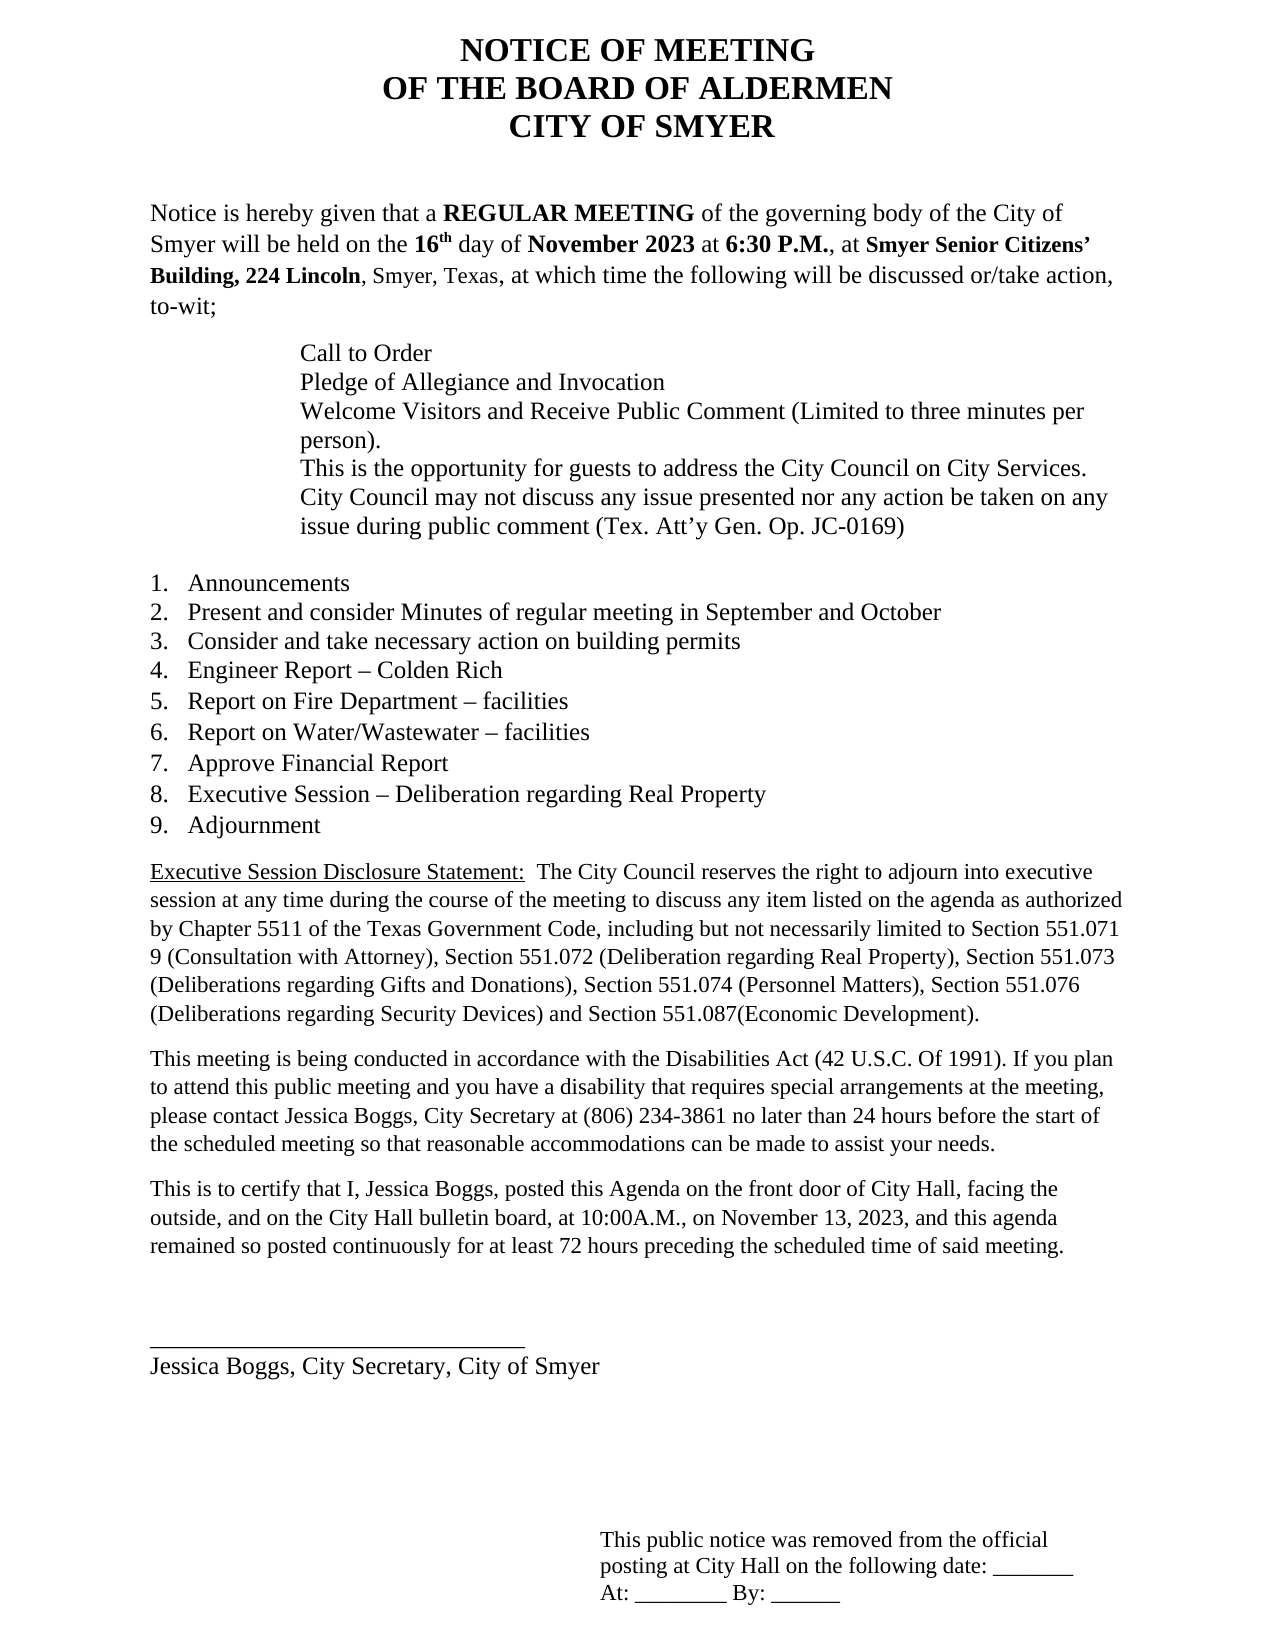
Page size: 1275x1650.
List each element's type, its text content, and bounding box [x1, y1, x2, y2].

text This is to certify that I, Jessica Boggs, posted this Agenda on the front door of City Hall, facing the outside, and on the City Hall bulletin board, at 10:00A.M., on November 13, 2023, and this agenda remained so posted continuously for at least 72 hours preceding the scheduled time of said meeting. [150, 1175, 1125, 1259]
text Pledge of Allegiance and Invocation [150, 367, 1125, 396]
text This meeting is being conducted in accordance with the Disabilities Act (42 U.S.C. Of 1991). If you plan to attend this public meeting and you have a disability that requires special arrangements at the meeting, please contact Jessica Boggs, City Secretary at (806) 234-3861 no later than 24 hours before the start of the scheduled meeting so that reasonable accommodations can be made to assist your needs. [150, 1045, 1125, 1157]
list Present and consider Minutes of regular meeting in September and October [150, 597, 1125, 626]
list Consider and take necessary action on building permits [150, 626, 1125, 655]
text This is the opportunity for guests to address the City Council on City Services. City Council may not discuss any issue presented nor any action be taken on any issue during public comment (Tex. Att’y Gen. Op. JC-0169) [300, 453, 1125, 540]
text Call to Order [150, 338, 1125, 367]
list Report on Fire Department – facilities [150, 686, 1125, 714]
text Notice is hereby given that a REGULAR MEETING of the governing body of the City of Smyer will be held on the 16th day of November 2023 at 6:30 P.M., at Smyer Senior Citizens’ Building, 224 Lincoln, Smyer, Texas, at which time the following will be discussed or/take action, to-wit; [150, 198, 1125, 319]
list Approve Financial Report [150, 748, 1125, 777]
list Executive Session – Deliberation regarding Real Property [150, 779, 1125, 808]
list Engineer Report – Colden Rich [150, 655, 1125, 683]
list Announcements [150, 568, 1125, 597]
text Jessica Boggs, City Secretary, City of Smyer [150, 1351, 1125, 1380]
list Adjournment [150, 810, 1125, 839]
text ______________________________ [150, 1322, 1125, 1351]
list Report on Water/Wastewater – facilities [150, 717, 1125, 746]
text Executive Session Disclosure Statement: The City Council reserves the right to adjourn into executive session at any time during the course of the meeting to discuss any item listed on the agenda as authorized by Chapter 5511 of the Texas Government Code, including but not necessarily limited to Section 551.071 9 (Consultation with Attorney), Section 551.072 (Deliberation regarding Real Property), Section 551.073 (Deliberations regarding Gifts and Donations), Section 551.074 (Personnel Matters), Section 551.076 (Deliberations regarding Security Devices) and Section 551.087(Economic Development). [150, 858, 1125, 1026]
text Welcome Visitors and Receive Public Comment (Limited to three minutes per person). [300, 396, 1125, 453]
